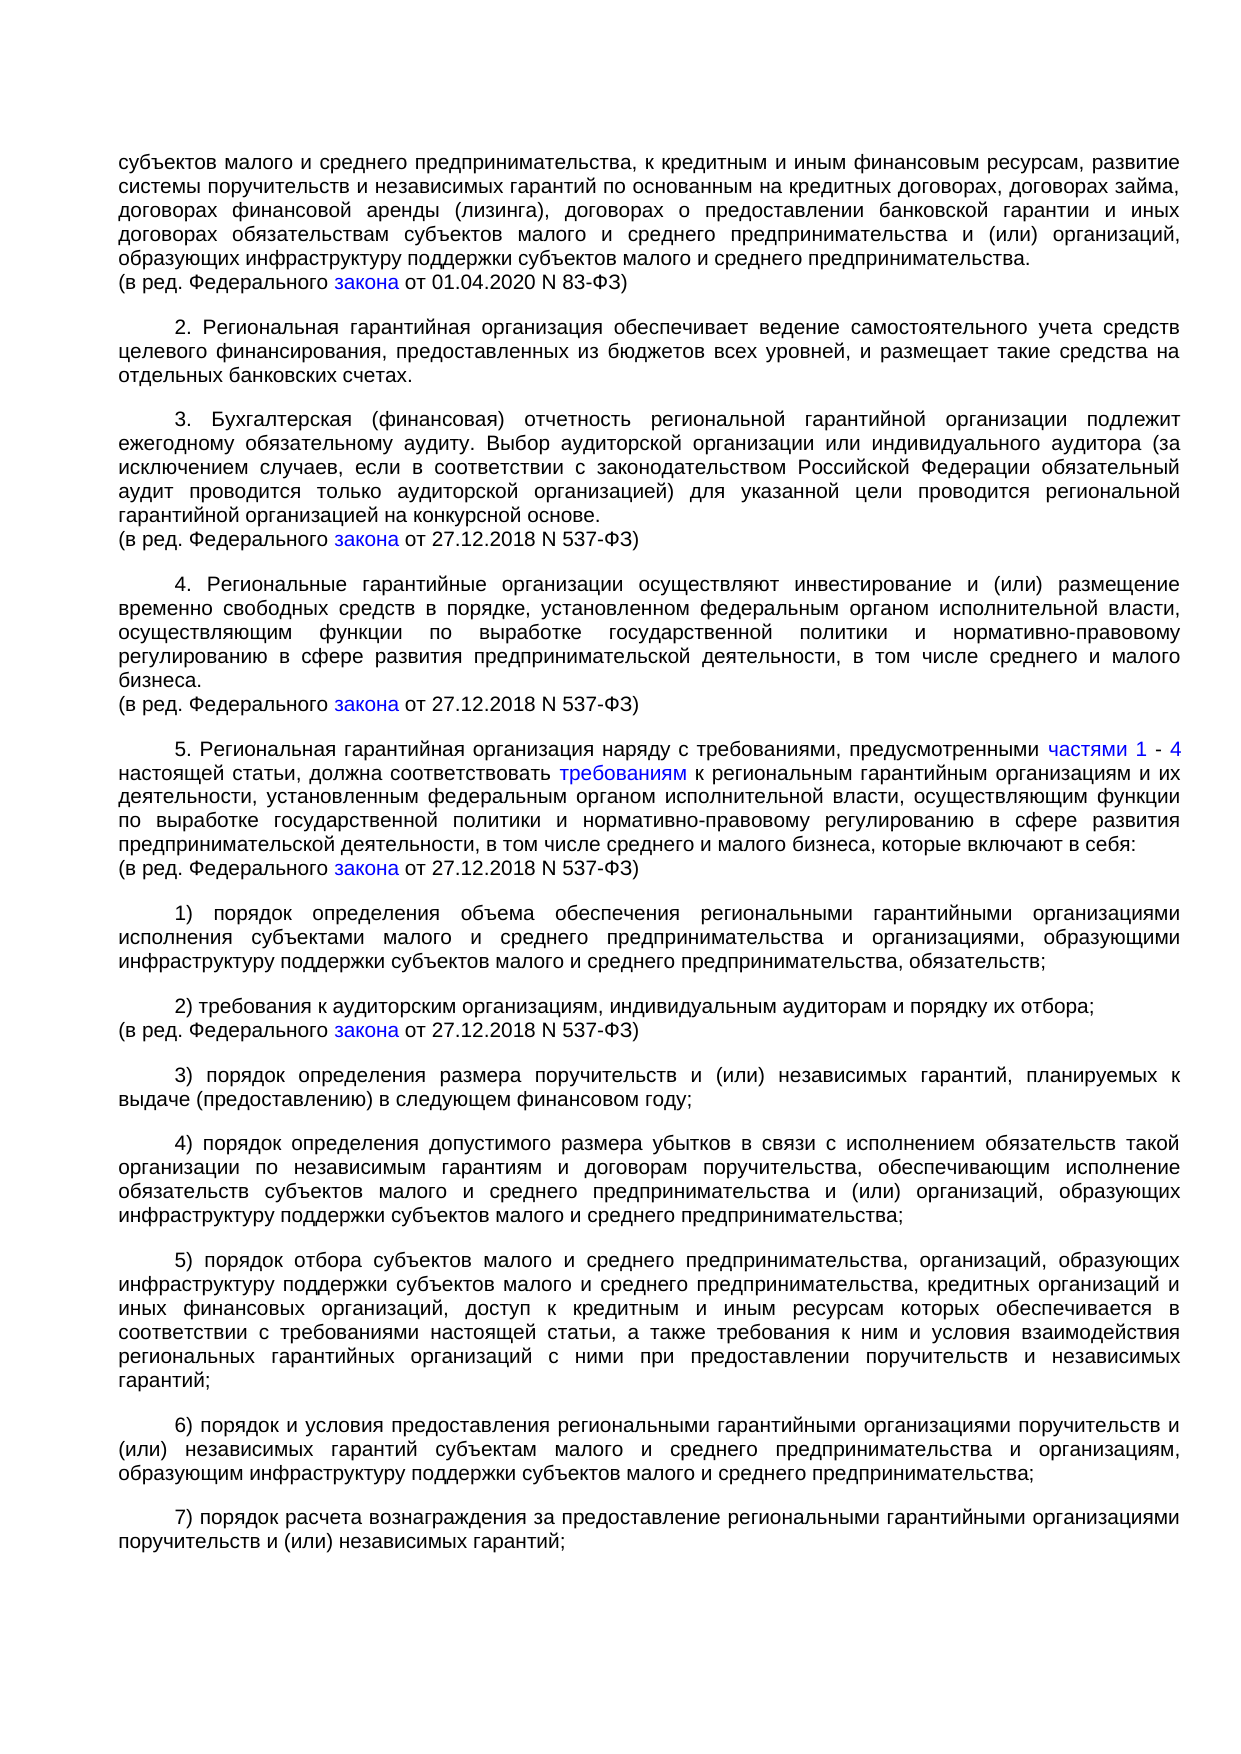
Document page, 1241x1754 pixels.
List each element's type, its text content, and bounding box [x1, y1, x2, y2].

text 7) порядок расчета вознаграждения за предоставление региональными гарантийными организациями поручительств и (или) независимых гарантий; [118, 1505, 1181, 1553]
text 6) порядок и условия предоставления региональными гарантийными организациями поручительств и (или) независимых гарантий субъектам малого и среднего предпринимательства и организациям, образующим инфраструктуру поддержки субъектов малого и среднего предпринимательства; [118, 1412, 1181, 1484]
text 4. Региональные гарантийные организации осуществляют инвестирование и (или) размещение временно свободных средств в порядке, установленном федеральным органом исполнительной власти, осуществляющим функции по выработке государственной политики и нормативно-правовому регулированию в сфере развития предпринимательской деятельности, в том числе среднего и малого бизнеса. [118, 572, 1181, 692]
text (в ред. Федерального закона от 27.12.2018 N 537-ФЗ) [118, 856, 1181, 880]
text 3) порядок определения размера поручительств и (или) независимых гарантий, планируемых к выдаче (предоставлению) в следующем финансовом году; [118, 1062, 1181, 1110]
text (в ред. Федерального закона от 27.12.2018 N 537-ФЗ) [118, 1018, 1181, 1042]
text 3. Бухгалтерская (финансовая) отчетность региональной гарантийной организации подлежит ежегодному обязательному аудиту. Выбор аудиторской организации или индивидуального аудитора (за исключением случаев, если в соответствии с законодательством Российской Федерации обязательный аудит проводится только аудиторской организацией) для указанной цели проводится региональной гарантийной организацией на конкурсной основе. [118, 407, 1181, 527]
text (в ред. Федерального закона от 27.12.2018 N 537-ФЗ) [118, 527, 1181, 551]
text 2) требования к аудиторским организациям, индивидуальным аудиторам и порядку их отбора; [118, 994, 1181, 1018]
text 5. Региональная гарантийная организация наряду с требованиями, предусмотренными частями 1 - 4 настоящей статьи, должна соответствовать требованиям к региональным гарантийным организациям и их деятельности, установленным федеральным органом исполнительной власти, осуществляющим функции по выработке государственной политики и нормативно-правовому регулированию в сфере развития предпринимательской деятельности, в том числе среднего и малого бизнеса, которые включают в себя: [118, 736, 1181, 856]
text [118, 150, 1181, 270]
text (в ред. Федерального закона от 27.12.2018 N 537-ФЗ) [118, 692, 1181, 716]
text (в ред. Федерального закона от 01.04.2020 N 83-ФЗ) [118, 270, 1181, 294]
text 2. Региональная гарантийная организация обеспечивает ведение самостоятельного учета средств целевого финансирования, предоставленных из бюджетов всех уровней, и размещает такие средства на отдельных банковских счетах. [118, 314, 1181, 386]
text 5) порядок отбора субъектов малого и среднего предпринимательства, организаций, образующих инфраструктуру поддержки субъектов малого и среднего предпринимательства, кредитных организаций и иных финансовых организаций, доступ к кредитным и иным ресурсам которых обеспечивается в соответствии с требованиями настоящей статьи, а также требования к ним и условия взаимодействия региональных гарантийных организаций с ними при предоставлении поручительств и независимых гарантий; [118, 1248, 1181, 1392]
text 1) порядок определения объема обеспечения региональными гарантийными организациями исполнения субъектами малого и среднего предпринимательства и организациями, образующими инфраструктуру поддержки субъектов малого и среднего предпринимательства, обязательств; [118, 901, 1181, 973]
text 4) порядок определения допустимого размера убытков в связи с исполнением обязательств такой организации по независимым гарантиям и договорам поручительства, обеспечивающим исполнение обязательств субъектов малого и среднего предпринимательства и (или) организаций, образующих инфраструктуру поддержки субъектов малого и среднего предпринимательства; [118, 1131, 1181, 1227]
